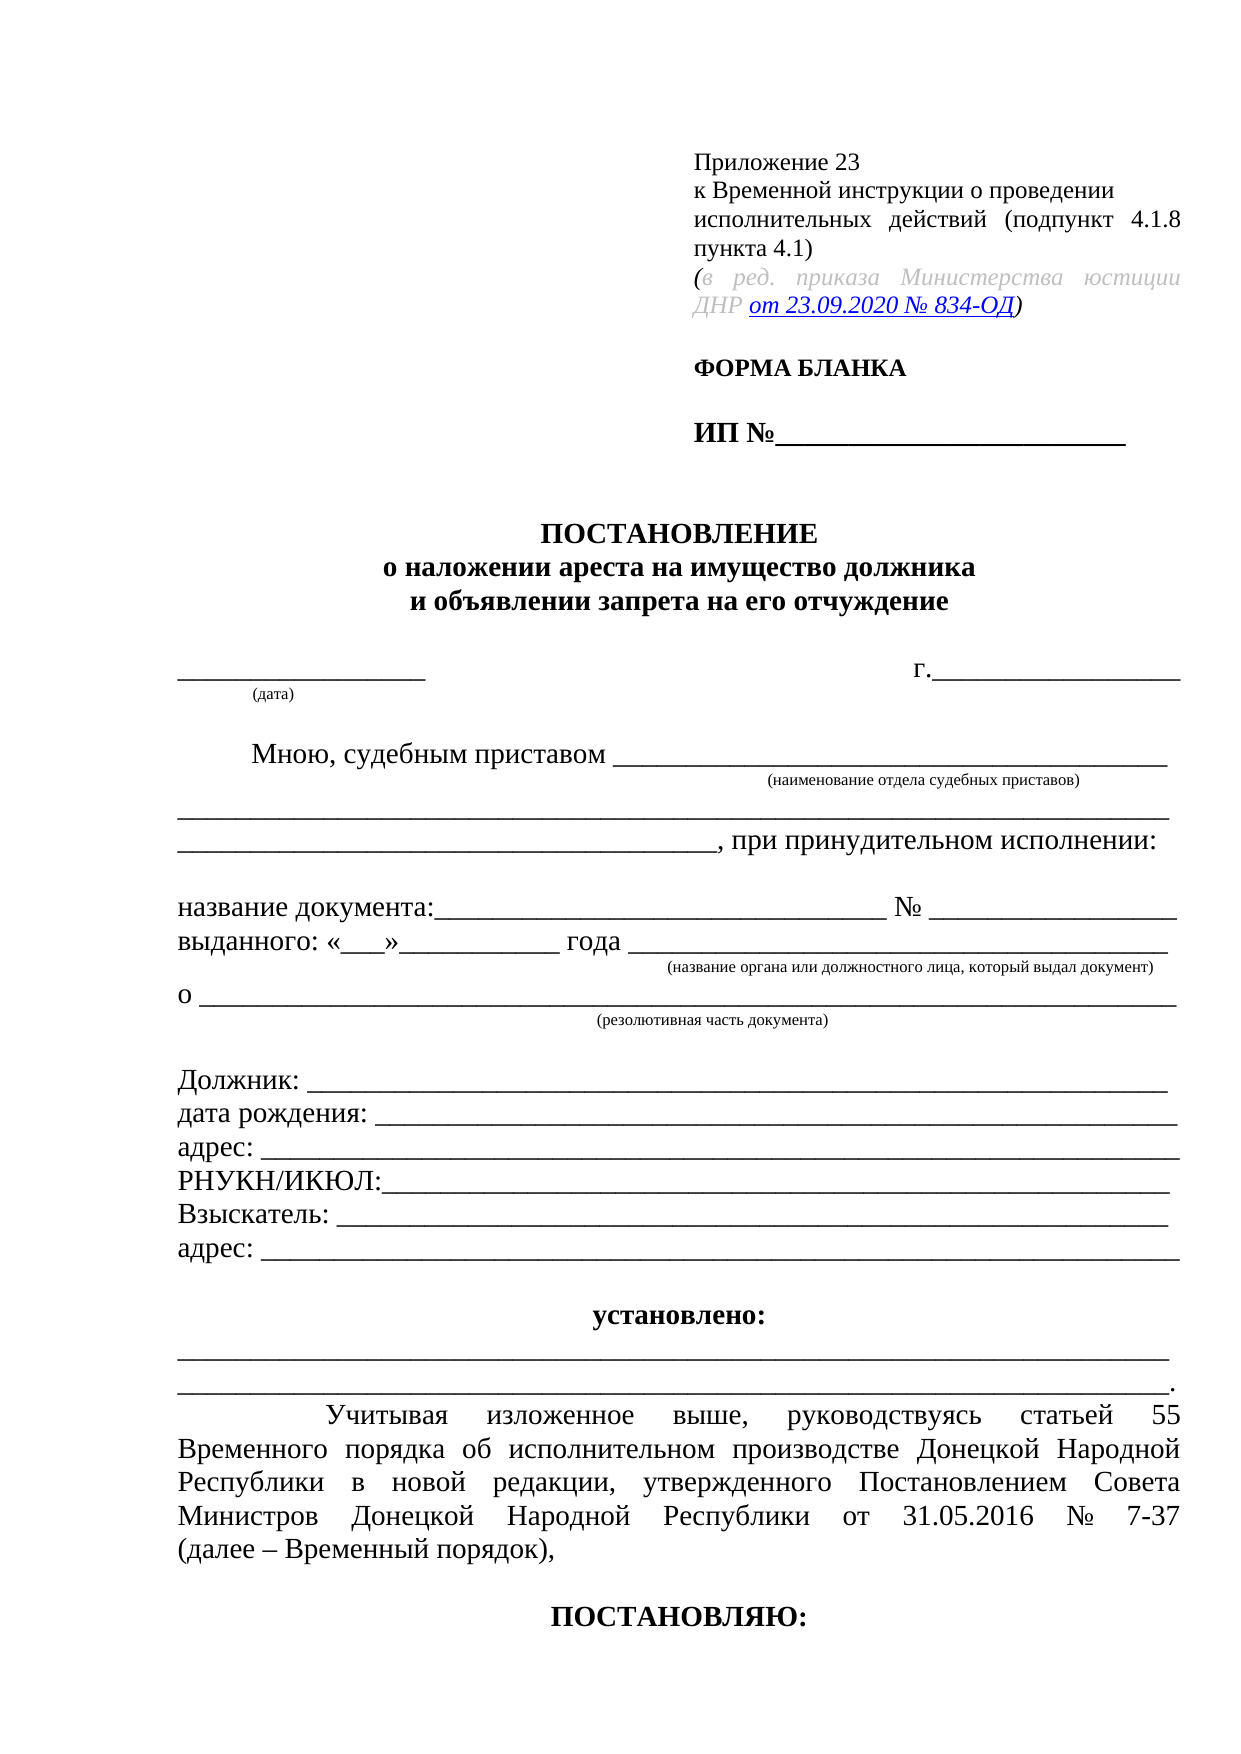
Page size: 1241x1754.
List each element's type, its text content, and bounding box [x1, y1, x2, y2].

text выданного: «___»___________ года _____________________________________ [177, 923, 1181, 957]
text ПОСТАНОВЛЕНИЕ [177, 516, 1181, 549]
text установлено: [177, 1297, 1181, 1330]
text Учитывая изложенное выше, руководствуясь статьей 55 Временного порядка об исполнительном производстве Донецкой Народной Республики в новой редакции, утвержденного Постановлением Совета Министров Донецкой Народной Республики от 31.05.2016 № 7-37 (далее – Временный порядок), [177, 1397, 1181, 1565]
text ________________________________________________________________________________________________________________________________________. [177, 1330, 1181, 1397]
text (в ред. приказа Министерства юстиции ДНР от 23.09.2020 № 834-ОД) [693, 262, 1181, 319]
text ИП №________________________ [620, 415, 1181, 449]
text _________________________________________________________________________________________________________, при принудительном исполнении: [177, 789, 1181, 856]
text к Временной инструкции о проведении [693, 176, 1181, 204]
text (резолютивная часть документа) [177, 1009, 1181, 1028]
text и объявлении запрета на его отчуждение [177, 583, 1181, 616]
text (дата) [177, 683, 1181, 703]
text дата рождения: _______________________________________________________ [177, 1096, 1181, 1129]
text Должник: ___________________________________________________________ [177, 1062, 1181, 1096]
text адрес: _______________________________________________________________ [177, 1230, 1181, 1263]
text о наложении ареста на имущество должника [177, 549, 1181, 583]
text ФОРМА БЛАНКА [693, 353, 1181, 382]
text название документа:_______________________________ № _________________ [177, 889, 1181, 923]
text исполнительных действий (подпункт 4.1.8 пункта 4.1) [693, 204, 1181, 262]
text Взыскатель: _________________________________________________________ [177, 1196, 1181, 1230]
text _________________ г._________________ [177, 650, 1181, 683]
text адрес: _______________________________________________________________ [177, 1129, 1181, 1163]
text ПОСТАНОВЛЯЮ: [177, 1599, 1181, 1632]
text (название органа или должностного лица, который выдал документ) [177, 957, 1181, 976]
text РНУКН/ИКЮЛ:______________________________________________________ [177, 1163, 1181, 1196]
text Мною, судебным приставом ______________________________________ [177, 736, 1181, 770]
text (наименование отдела судебных приставов) [693, 770, 1181, 789]
text Приложение 23 [620, 147, 1181, 176]
text о ___________________________________________________________________ [177, 976, 1181, 1009]
